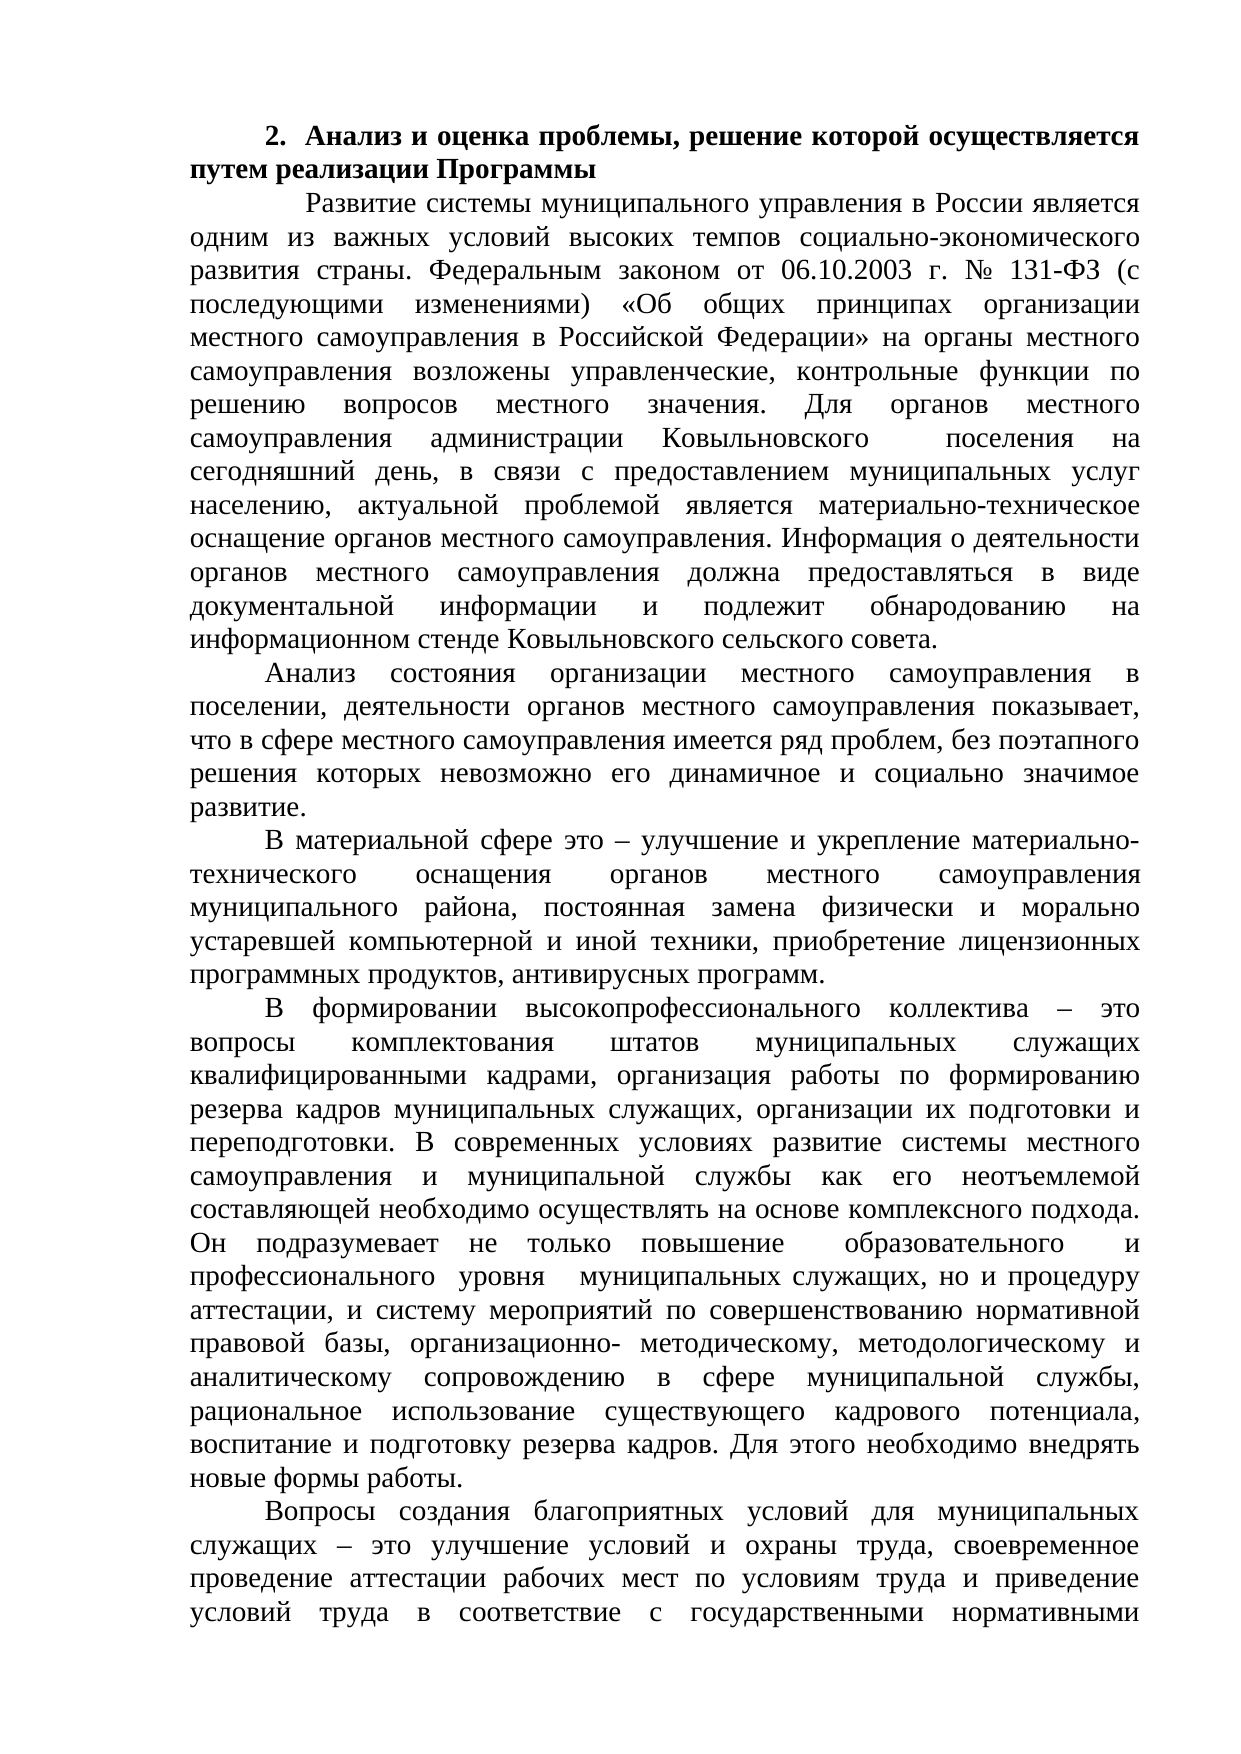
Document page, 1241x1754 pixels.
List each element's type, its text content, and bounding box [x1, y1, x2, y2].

text В материальной сфере это – улучшение и укрепление материально- технического оснащения органов местного самоуправления муниципального района, постоянная замена физически и морально устаревшей компьютерной и иной техники, приобретение лицензионных программных продуктов, антивирусных программ. [189, 822, 1141, 990]
text Анализ состояния организации местного самоуправления в поселении, деятельности органов местного самоуправления показывает, что в сфере местного самоуправления имеется ряд проблем, без поэтапного решения которых невозможно его динамичное и социально значимое развитие. [189, 655, 1140, 822]
text Развитие системы муниципального управления в России является одним из важных условий высоких темпов социально-экономического развития страны. Федеральным законом от 06.10.2003 г. № 131-ФЗ (с последующими изменениями) «Об общих принципах организации местного самоуправления в Российской Федерации» на органы местного самоуправления возложены управленческие, контрольные функции по решению вопросов местного значения. Для органов местного самоуправления администрации Ковыльновского поселения на сегодняшний день, в связи с предоставлением муниципальных услуг населению, актуальной проблемой является материально-техническое оснащение органов местного самоуправления. Информация о деятельности органов местного самоуправления должна предоставляться в виде документальной информации и подлежит обнародованию на информационном стенде Ковыльновского сельского совета. [189, 185, 1141, 655]
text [189, 1493, 1140, 1627]
text В формировании высокопрофессионального коллектива – это вопросы комплектования штатов муниципальных служащих квалифицированными кадрами, организация работы по формированию резерва кадров муниципальных служащих, организации их подготовки и переподготовки. В современных условиях развитие системы местного самоуправления и муниципальной службы как его неотъемлемой составляющей необходимо осуществлять на основе комплексного подхода. Он подразумевает не только повышение образовательного и профессионального уровня муниципальных служащих, но и процедуру аттестации, и систему мероприятий по совершенствованию нормативной правовой базы, организационно- методическому, методологическому и аналитическому сопровождению в сфере муниципальной службы, рациональное использование существующего кадрового потенциала, воспитание и подготовку резерва кадров. Для этого необходимо внедрять новые формы работы. [189, 990, 1141, 1493]
list Анализ и оценка проблемы, решение которой осуществляется путем реализации Программы [189, 118, 1140, 185]
